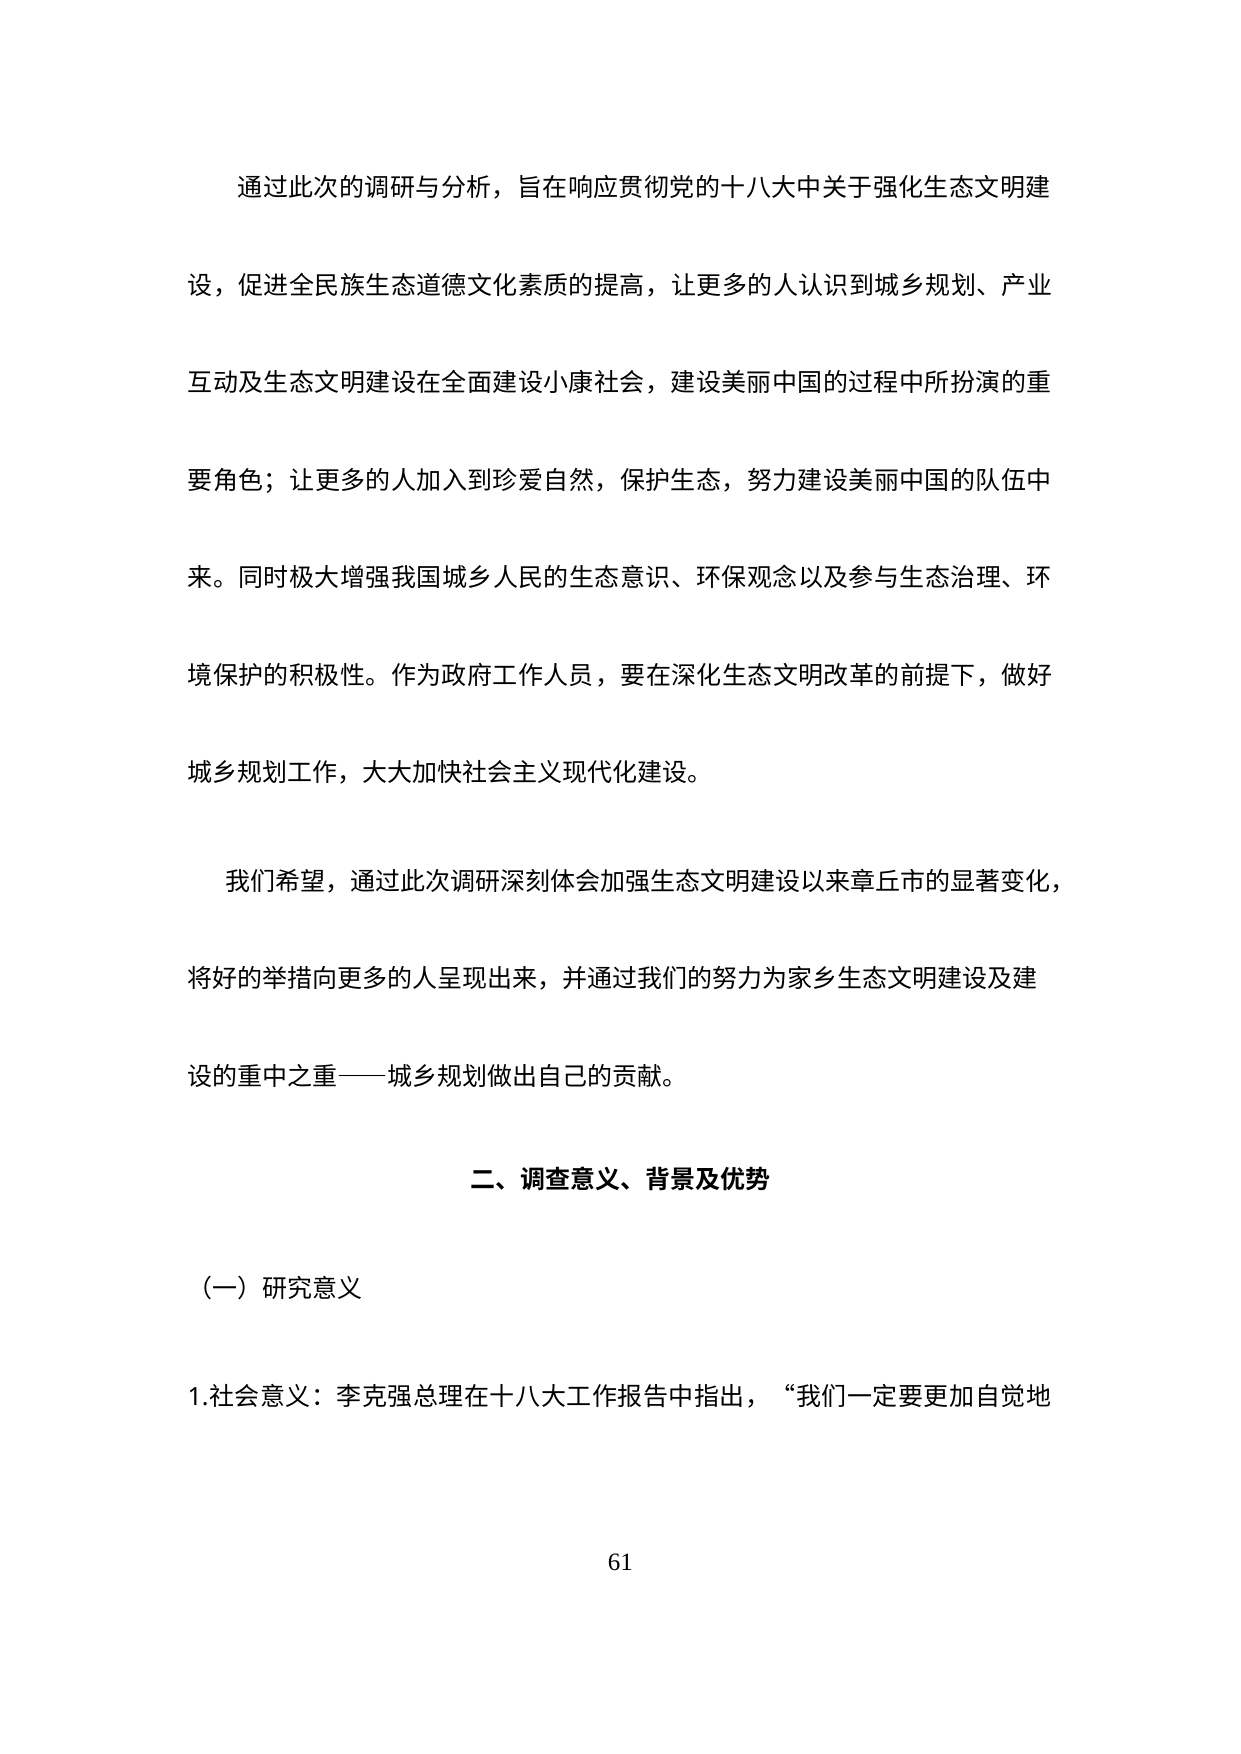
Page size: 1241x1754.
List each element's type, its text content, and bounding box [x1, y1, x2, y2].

text 通过此次的调研与分析，旨在响应贯彻党的十八大中关于强化生态文明建设，促进全民族生态道德文化素质的提高，让更多的人认识到城乡规划、产业互动及生态文明建设在全面建设小康社会，建设美丽中国的过程中所扮演的重要角色；让更多的人加入到珍爱自然，保护生态，努力建设美丽中国的队伍中来。同时极大增强我国城乡人民的生态意识、环保观念以及参与生态治理、环境保护的积极性。作为政府工作人员，要在深化生态文明改革的前提下，做好城乡规划工作，大大加快社会主义现代化建设。 [187, 153, 1053, 803]
text 我们希望，通过此次调研深刻体会加强生态文明建设以来章丘市的显著变化，将好的举措向更多的人呈现出来，并通过我们的努力为家乡生态文明建设及建设的重中之重——城乡规划做出自己的贡献。 [187, 847, 1053, 1107]
text （一）研究意义 [187, 1254, 1053, 1319]
text 二、调查意义、背景及优势 [187, 1146, 1053, 1211]
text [187, 1362, 1053, 1427]
